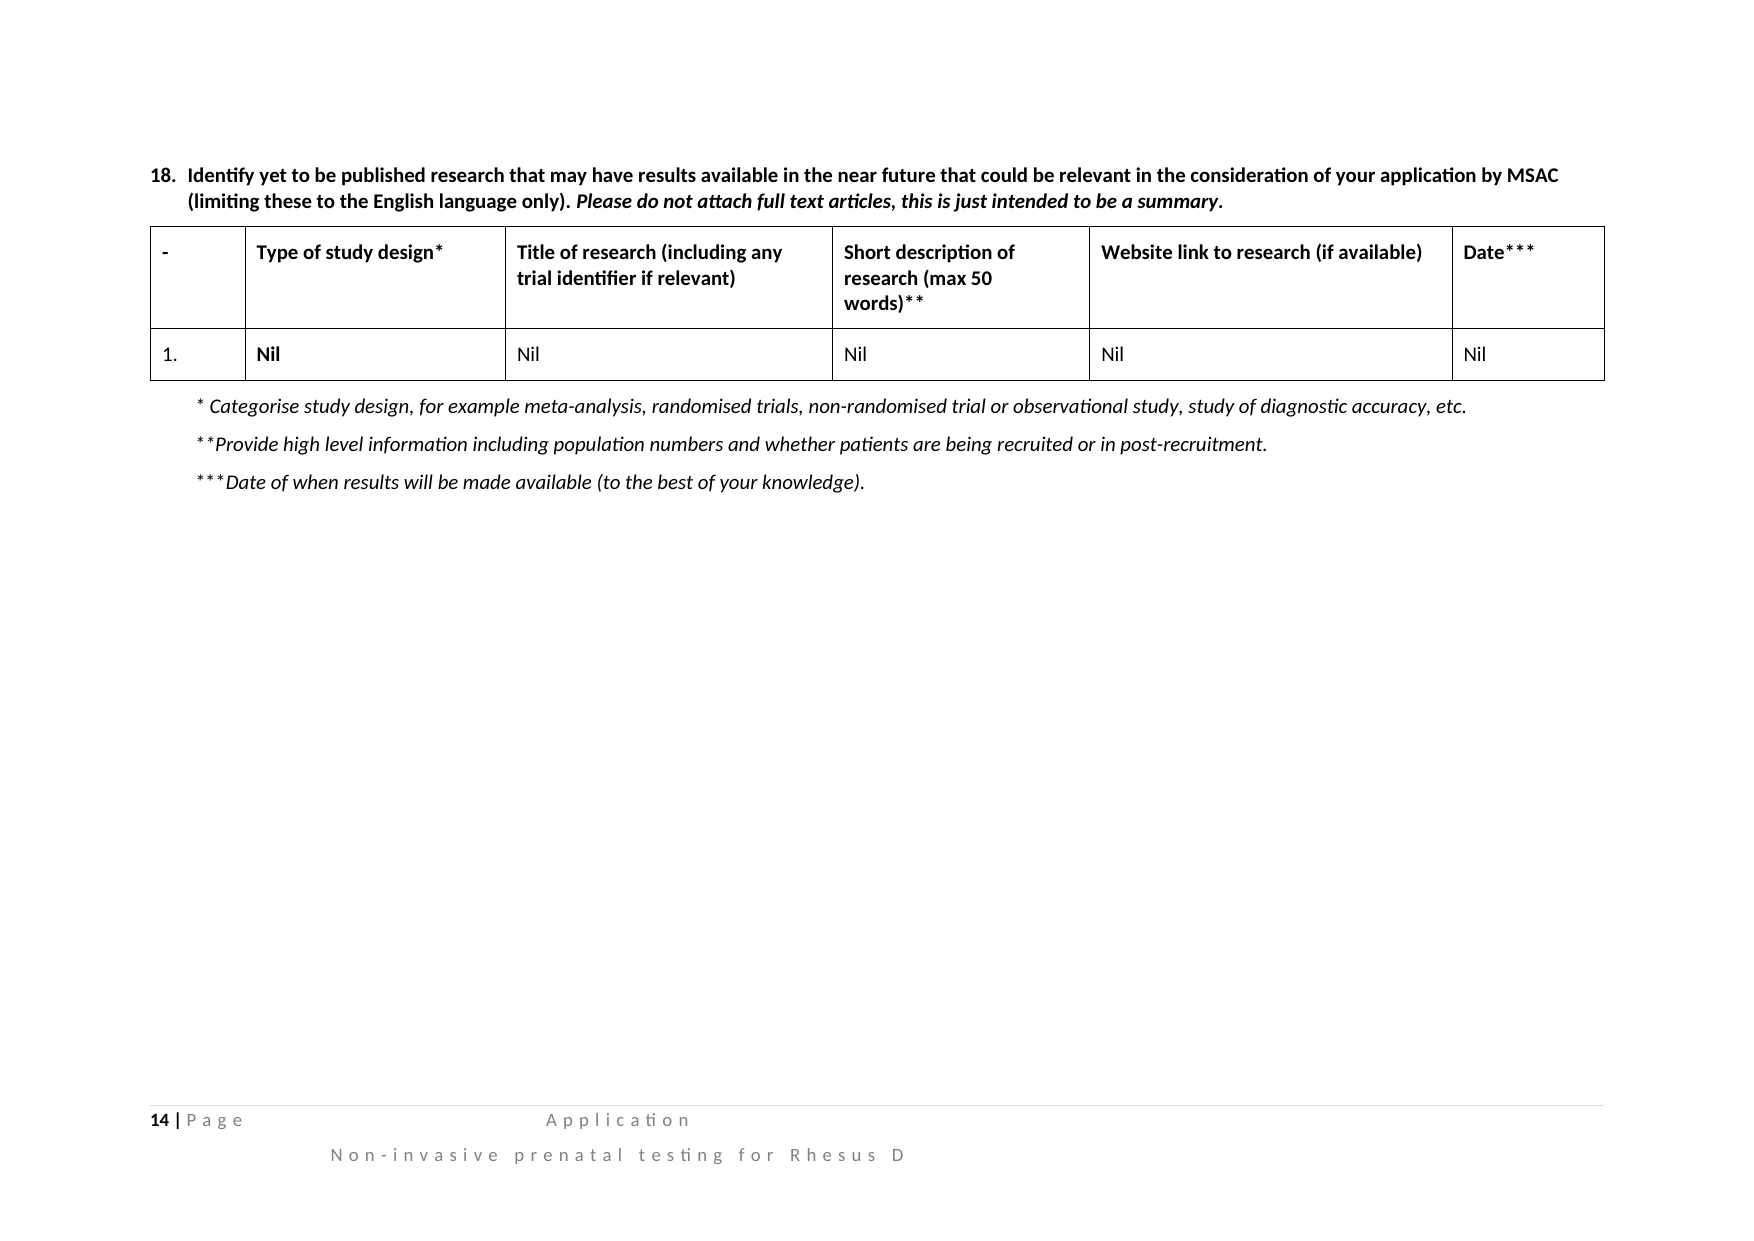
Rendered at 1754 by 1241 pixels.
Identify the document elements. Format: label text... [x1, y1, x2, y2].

table_header Short description of research (max 50 words)** [833, 227, 1089, 328]
table_cell Nil [506, 329, 832, 379]
table_cell Nil [833, 329, 1089, 379]
table_header Type of study design* [246, 227, 505, 328]
table_cell Nil [246, 329, 505, 379]
table_cell 1. [151, 329, 245, 379]
table_cell Nil [1453, 329, 1604, 379]
text * Categorise study design, for example meta-analysis, randomised trials, non-randomised trial or observational study, study of diagnostic accuracy, etc. [194, 393, 1604, 418]
text **Provide high level information including population numbers and whether patients are being recruited or in post-recruitment. [194, 431, 1604, 456]
table_cell Nil [1090, 329, 1452, 379]
table_header Website link to research (if available) [1090, 227, 1452, 328]
table_header Date*** [1453, 227, 1604, 328]
table_header Title of research (including any trial identifier if relevant) [506, 227, 832, 328]
subtitle Identify yet to be published research that may have results available in the near future that could be relevant in the consideration of your application by MSAC (limiting these to the English language only). Please do not attach full text articles, this is just intended to be a summary. [150, 162, 1604, 213]
table_header - [151, 227, 245, 328]
text ***Date of when results will be made available (to the best of your knowledge). [194, 469, 1604, 494]
